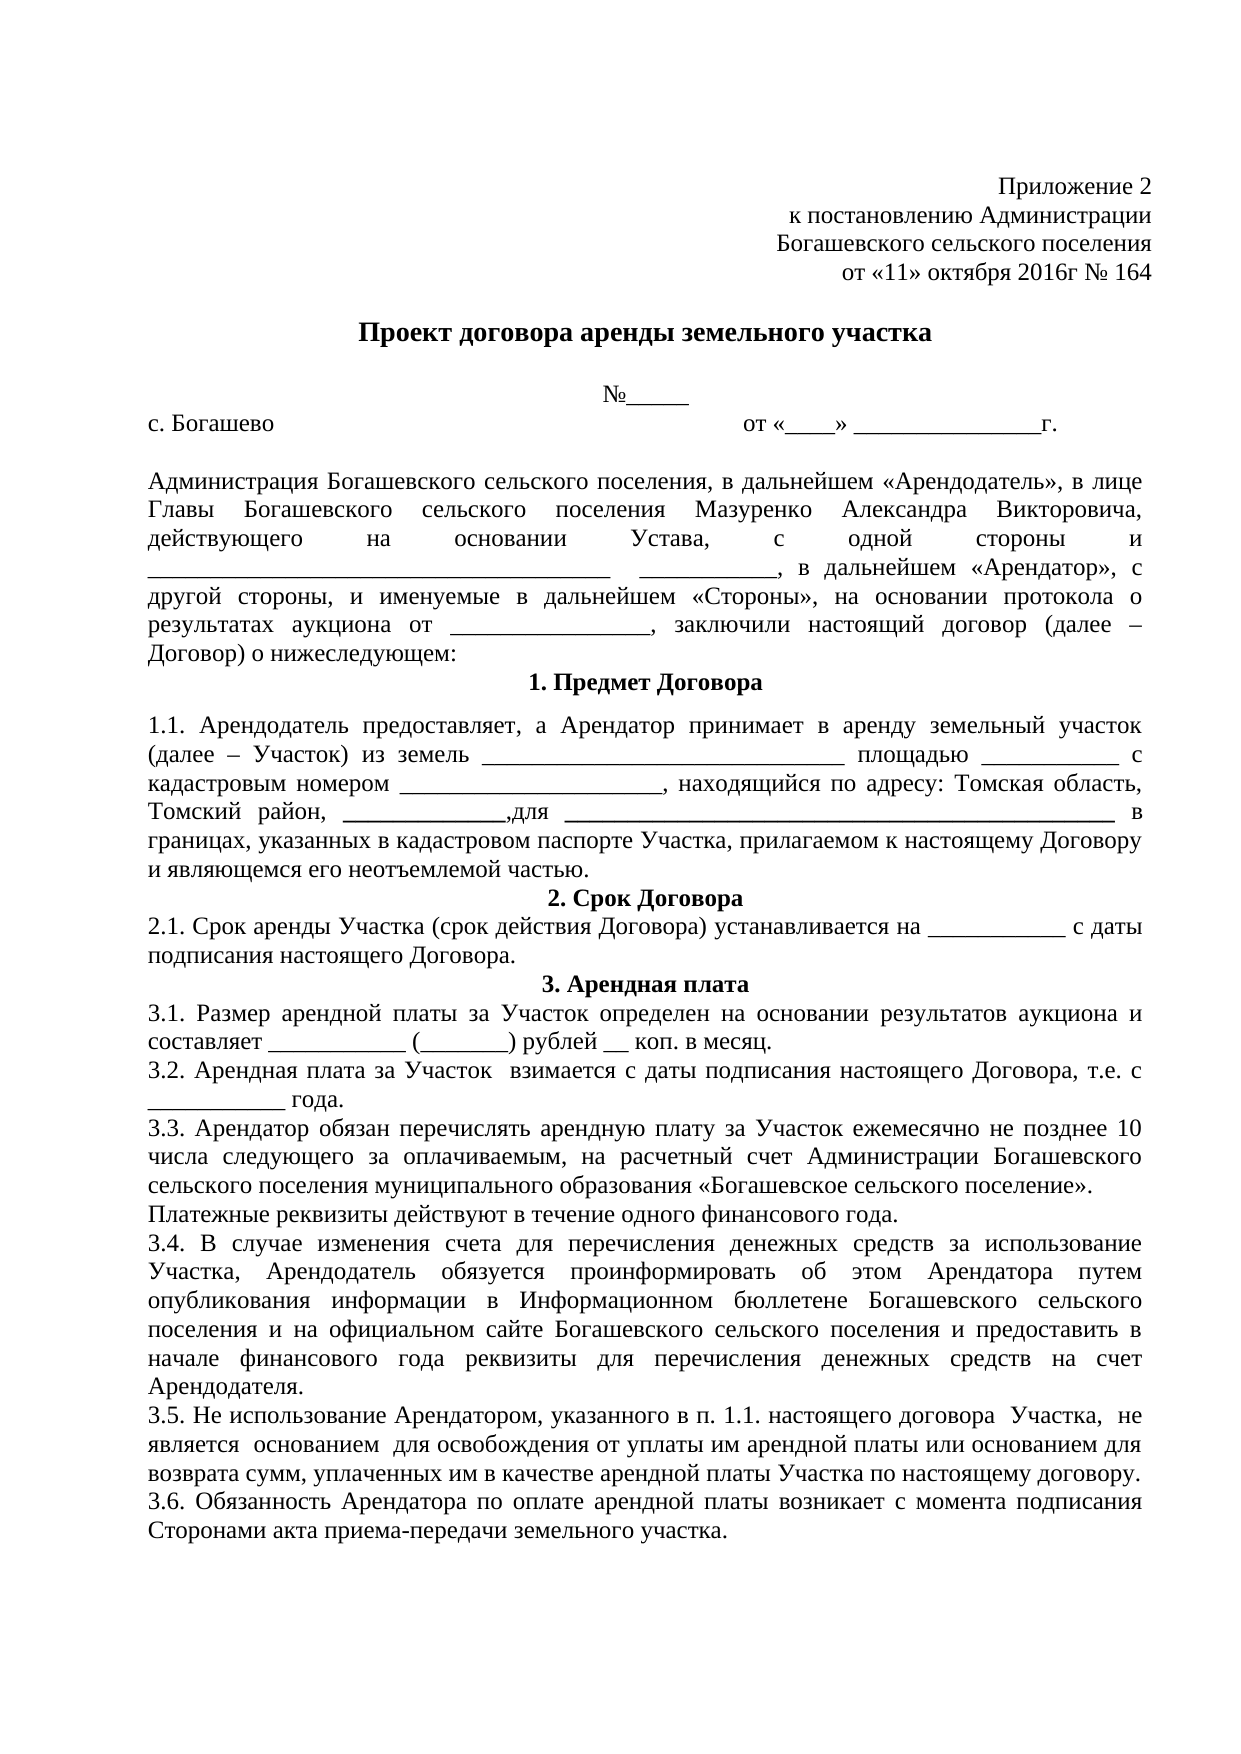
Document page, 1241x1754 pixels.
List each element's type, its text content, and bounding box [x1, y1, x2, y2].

text 3.3. Арендатор обязан перечислять арендную плату за Участок ежемесячно не позднее 10 числа следующего за оплачиваемым, на расчетный счет Администрации Богашевского сельского поселения муниципального образования «Богашевское сельского поселение». [148, 1113, 1143, 1199]
text 3.1. Размер арендной платы за Участок определен на основании результатов аукциона и составляет ___________ (_______) рублей __ коп. в месяц. [148, 998, 1143, 1055]
text 3.2. Арендная плата за Участок взимается с даты подписания настоящего Договора, т.е. с ___________ года. [148, 1055, 1143, 1113]
text от «11» октября 2016г № 164 [177, 257, 1152, 286]
text 1. Предмет Договора [148, 667, 1143, 696]
text 2.1. Срок аренды Участка (срок действия Договора) устанавливается на ___________ с даты подписания настоящего Договора. [148, 911, 1143, 969]
text Администрация Богашевского сельского поселения, в дальнейшем «Арендодатель», в лице Главы Богашевского сельского поселения Мазуренко Александра Викторовича, действующего на основании Устава, с одной стороны и _____________________________________ ___________, в дальнейшем «Арендатор», с другой стороны, и именуемые в дальнейшем «Стороны», на основании протокола о результатах аукциона от ________________, заключили настоящий договор (далее – Договор) о нижеследующем: [148, 466, 1143, 667]
text 3. Арендная плата [148, 969, 1143, 998]
text с. Богашево от «____» _______________г. [148, 408, 1143, 437]
text Приложение 2 [177, 171, 1152, 200]
text 3.6. Обязанность Арендатора по оплате арендной платы возникает с момента подписания Сторонами акта приема-передачи земельного участка. [148, 1486, 1143, 1544]
text 3.4. В случае изменения счета для перечисления денежных средств за использование Участка, Арендодатель обязуется проинформировать об этом Арендатора путем опубликования информации в Информационном бюллетене Богашевского сельского поселения и на официальном сайте Богашевского сельского поселения и предоставить в начале финансового года реквизиты для перечисления денежных средств на счет Арендодателя. [148, 1228, 1143, 1400]
text №_____ [148, 379, 1143, 408]
text к постановлению Администрации [177, 200, 1152, 228]
text Платежные реквизиты действуют в течение одного финансового года. [148, 1199, 1143, 1228]
text Богашевского сельского поселения [177, 228, 1152, 257]
text 1.1. Арендодатель предоставляет, а Арендатор принимает в аренду земельный участок (далее – Участок) из земель _____________________________ площадью ___________ с кадастровым номером _____________________, находящийся по адресу: Томская область, Томский район, _____________,для ____________________________________________ в границах, указанных в кадастровом паспорте Участка, прилагаемом к настоящему Договору и являющемся его неотъемлемой частью. [148, 710, 1143, 883]
text 2. Срок Договора [148, 883, 1143, 911]
text Проект договора аренды земельного участка [148, 315, 1143, 347]
text 3.5. Не использование Арендатором, указанного в п. 1.1. настоящего договора Участка, не является основанием для освобождения от уплаты им арендной платы или основанием для возврата сумм, уплаченных им в качестве арендной платы Участка по настоящему договору. [148, 1400, 1143, 1486]
